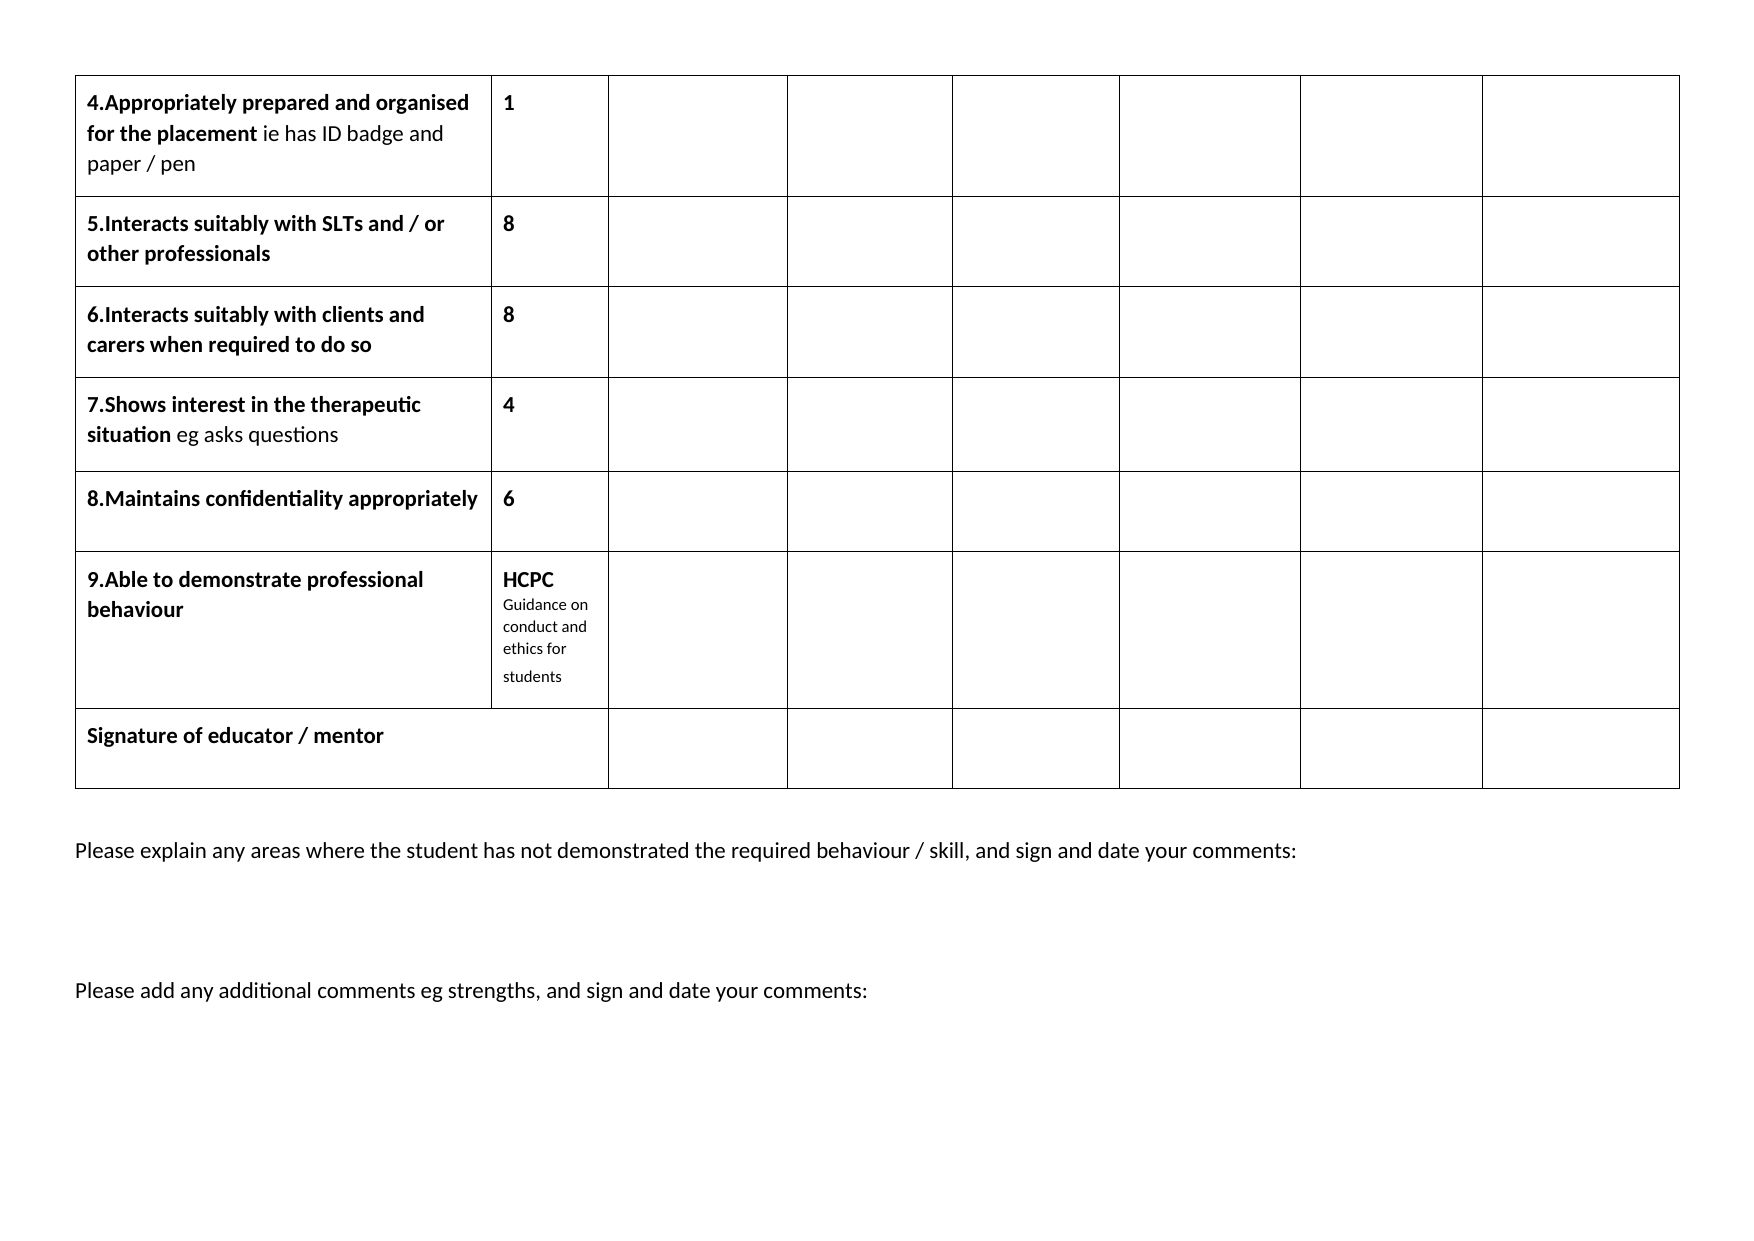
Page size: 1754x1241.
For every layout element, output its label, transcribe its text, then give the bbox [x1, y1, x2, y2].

text Please explain any areas where the student has not demonstrated the required behaviour / skill, and sign and date your comments: [75, 836, 1679, 864]
table_cell [609, 709, 787, 788]
table_cell [788, 472, 952, 551]
table_cell [788, 76, 952, 196]
table_cell [609, 472, 787, 551]
table_cell [609, 378, 787, 471]
table_cell [1483, 287, 1679, 377]
table_cell Signature of educator / mentor [76, 709, 608, 788]
table_cell [788, 197, 952, 286]
table_cell [1120, 378, 1300, 471]
table_cell 8 [492, 197, 608, 286]
table_cell 7.Shows interest in the therapeutic situation eg asks questions [76, 378, 491, 471]
table_cell 8 [492, 287, 608, 377]
table_cell [609, 76, 787, 196]
table_cell [1301, 76, 1482, 196]
table_cell [609, 197, 787, 286]
table_cell [1483, 552, 1679, 707]
table_cell [788, 552, 952, 707]
table_cell [953, 76, 1119, 196]
table_cell [1120, 709, 1300, 788]
table_cell [1483, 197, 1679, 286]
text Please add any additional comments eg strengths, and sign and date your comments: [75, 976, 1679, 1004]
table_cell [788, 709, 952, 788]
table_cell [1301, 378, 1482, 471]
table_cell [1120, 287, 1300, 377]
table_cell [1120, 197, 1300, 286]
table_cell [1120, 76, 1300, 196]
table_cell [953, 709, 1119, 788]
table_cell [1483, 76, 1679, 196]
table_cell 6.Interacts suitably with clients and carers when required to do so [76, 287, 491, 377]
table_cell 8.Maintains confidentiality appropriately [76, 472, 491, 551]
table_cell [953, 378, 1119, 471]
table_cell [1483, 472, 1679, 551]
table_cell [1120, 472, 1300, 551]
table_cell [609, 552, 787, 707]
table_cell [1301, 287, 1482, 377]
table_cell [609, 287, 787, 377]
table_cell [1301, 472, 1482, 551]
table_cell [788, 287, 952, 377]
table_cell 4.Appropriately prepared and organised for the placement ie has ID badge and paper / pen [76, 76, 491, 196]
table_cell [1301, 709, 1482, 788]
table_cell [788, 378, 952, 471]
table_cell 1 [492, 76, 608, 196]
table_cell [953, 552, 1119, 707]
table_cell 9.Able to demonstrate professional behaviour [76, 552, 491, 707]
table_cell [953, 197, 1119, 286]
table_cell [1301, 552, 1482, 707]
table_cell 6 [492, 472, 608, 551]
table_cell 5.Interacts suitably with SLTs and / or other professionals [76, 197, 491, 286]
table_cell HCPC Guidance on conduct and ethics for students [492, 552, 608, 707]
table_cell [1483, 709, 1679, 788]
table_cell [1483, 378, 1679, 471]
table_cell [953, 472, 1119, 551]
table_cell [1301, 197, 1482, 286]
table_cell [953, 287, 1119, 377]
table_cell 4 [492, 378, 608, 471]
table_cell [1120, 552, 1300, 707]
